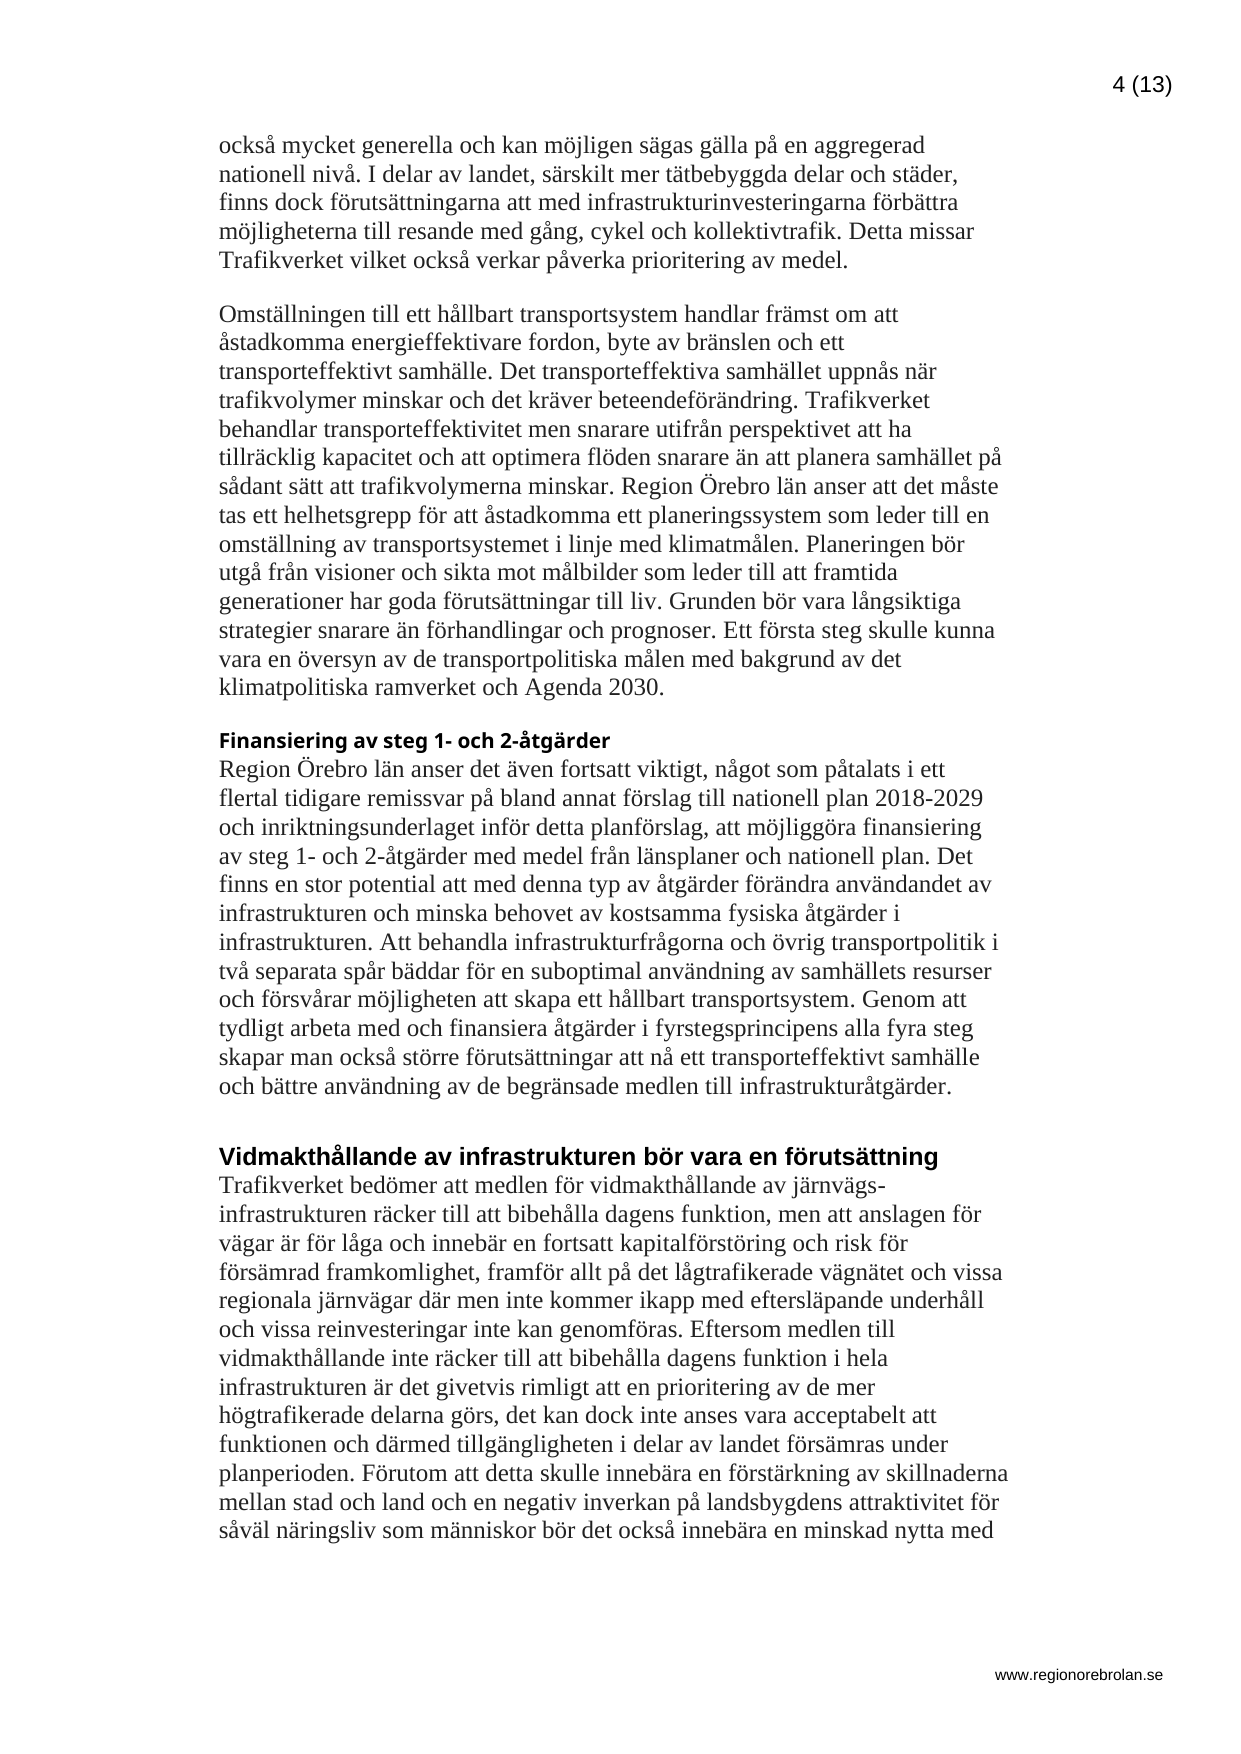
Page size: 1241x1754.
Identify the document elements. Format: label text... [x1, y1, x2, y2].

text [218, 1170, 1010, 1544]
text Finansiering av steg 1- och 2-åtgärder [218, 726, 995, 754]
text Region Örebro län anser det även fortsatt viktigt, något som påtalats i ett flertal tidigare remissvar på bland annat förslag till nationell plan 2018-2029 och inriktningsunderlaget inför detta planförslag, att möjliggöra finansiering av steg 1- och 2-åtgärder med medel från länsplaner och nationell plan. Det finns en stor potential att med denna typ av åtgärder förändra användandet av infrastrukturen och minska behovet av kostsamma fysiska åtgärder i infrastrukturen. Att behandla infrastrukturfrågorna och övrig transportpolitik i två separata spår bäddar för en suboptimal användning av samhällets resurser och försvårar möjligheten att skapa ett hållbart transportsystem. Genom att tydligt arbeta med och finansiera åtgärder i fyrstegsprincipens alla fyra steg skapar man också större förutsättningar att nå ett transporteffektivt samhälle och bättre användning av de begränsade medlen till infrastrukturåtgärder. [218, 754, 1010, 1099]
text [218, 130, 1010, 274]
subtitle Vidmakthållande av infrastrukturen bör vara en förutsättning [218, 1137, 1010, 1170]
text Omställningen till ett hållbart transportsystem handlar främst om att åstadkomma energieffektivare fordon, byte av bränslen och ett transporteffektivt samhälle. Det transporteffektiva samhället uppnås när trafikvolymer minskar och det kräver beteendeförändring. Trafikverket behandlar transporteffektivitet men snarare utifrån perspektivet att ha tillräcklig kapacitet och att optimera flöden snarare än att planera samhället på sådant sätt att trafikvolymerna minskar. Region Örebro län anser att det måste tas ett helhetsgrepp för att åstadkomma ett planeringssystem som leder till en omställning av transportsystemet i linje med klimatmålen. Planeringen bör utgå från visioner och sikta mot målbilder som leder till att framtida generationer har goda förutsättningar till liv. Grunden bör vara långsiktiga strategier snarare än förhandlingar och prognoser. Ett första steg skulle kunna vara en översyn av de transportpolitiska målen med bakgrund av det klimatpolitiska ramverket och Agenda 2030. [218, 299, 1010, 701]
